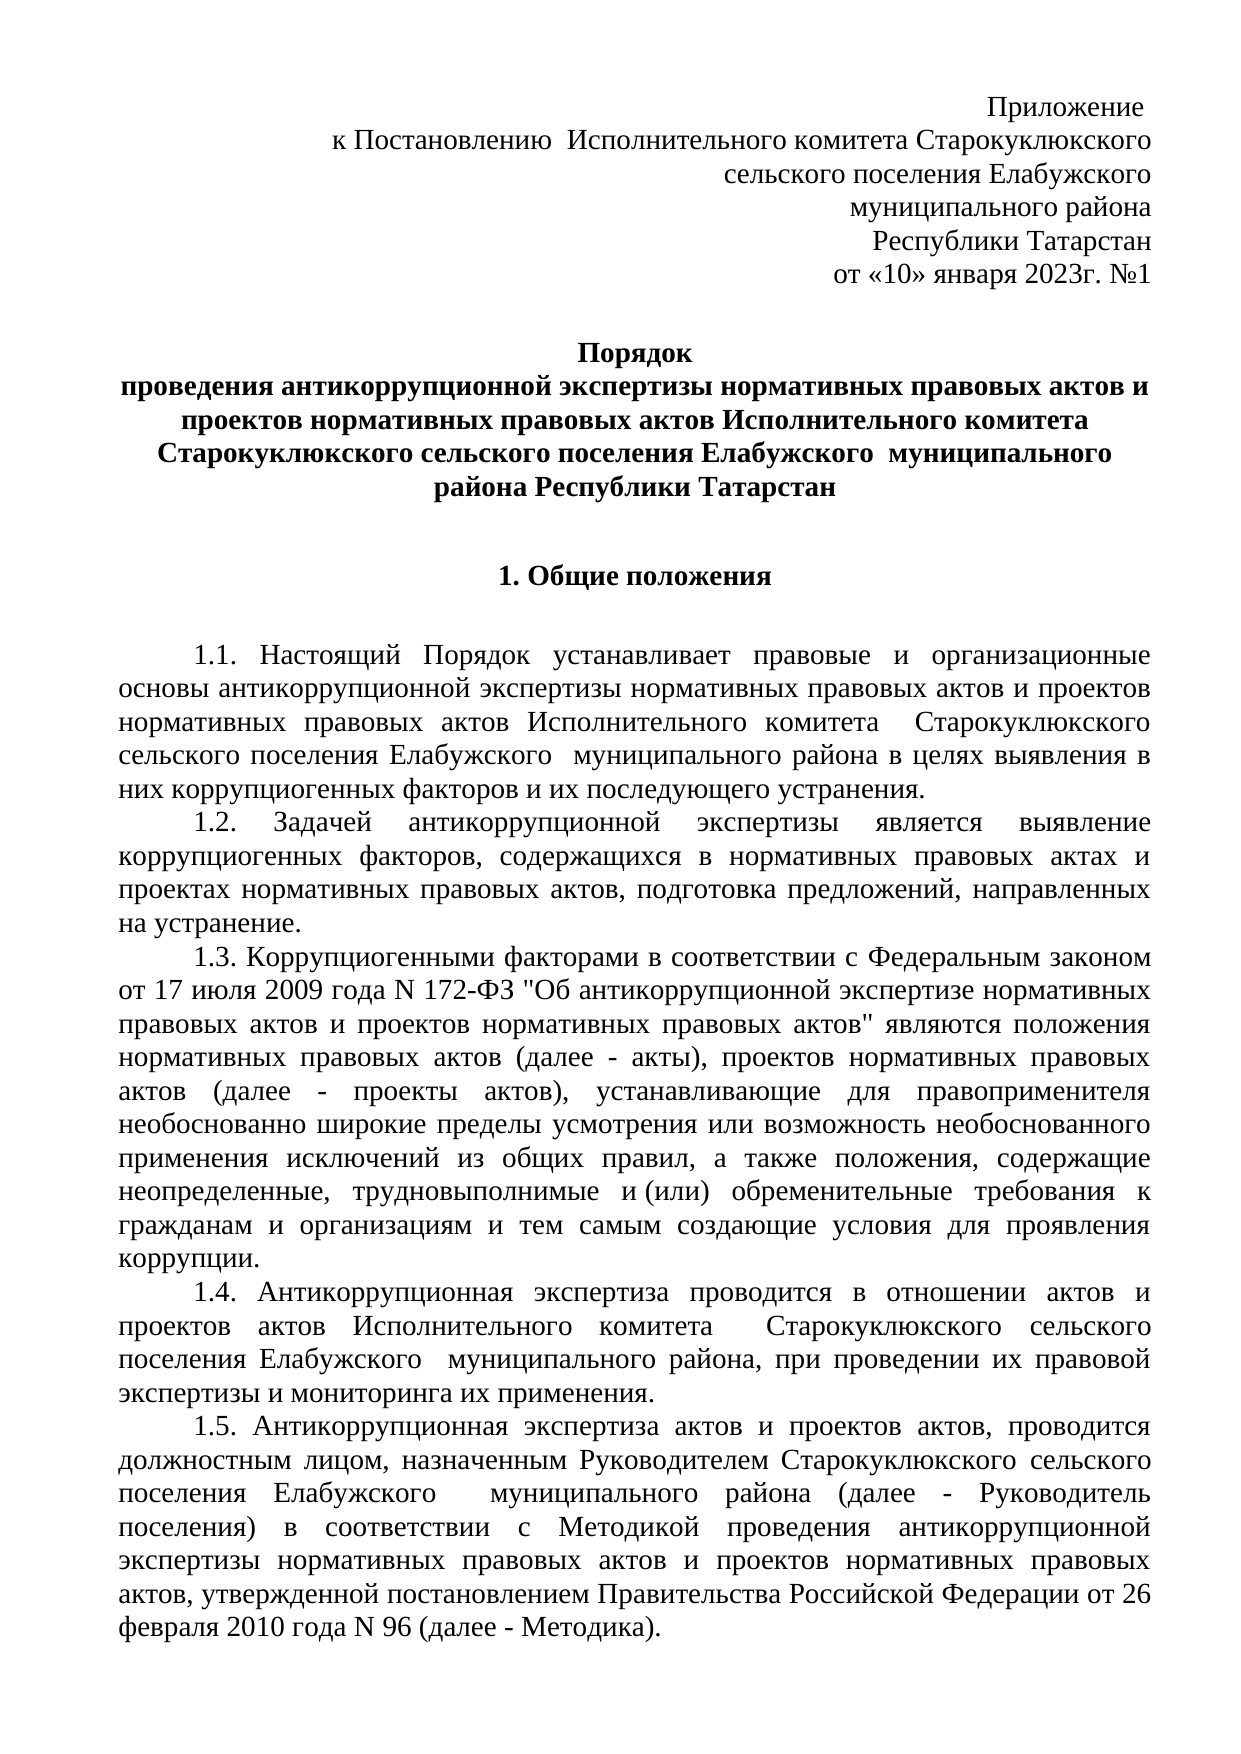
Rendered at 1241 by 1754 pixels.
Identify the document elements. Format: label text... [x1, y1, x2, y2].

text 1. Общие положения [118, 558, 1152, 592]
text муниципального района Республики Татарстан от «10» января 2023г. №1 [118, 189, 1152, 290]
text 1.4. Антикоррупционная экспертиза проводится в отношении актов и проектов актов Исполнительного комитета Старокуклюкского сельского поселения Елабужского муниципального района, при проведении их правовой экспертизы и мониторинга их применения. [118, 1274, 1152, 1408]
text 1.2. Задачей антикоррупционной экспертизы является выявление коррупциогенных факторов, содержащихся в нормативных правовых актах и проектах нормативных правовых актов, подготовка предложений, направленных на устранение. [118, 804, 1152, 939]
text 1.3. Коррупциогенными факторами в соответствии с Федеральным законом от 17 июля 2009 года N 172-ФЗ "Об антикоррупционной экспертизе нормативных правовых актов и проектов нормативных правовых актов" являются положения нормативных правовых актов (далее - акты), проектов нормативных правовых актов (далее - проекты актов), устанавливающие для правоприменителя необоснованно широкие пределы усмотрения или возможность необоснованного применения исключений из общих правил, а также положения, содержащие неопределенные, трудновыполнимые и (или) обременительные требования к гражданам и организациям и тем самым создающие условия для проявления коррупции. [118, 939, 1152, 1274]
text 1.5. Антикоррупционная экспертиза актов и проектов актов, проводится должностным лицом, назначенным Руководителем Старокуклюкского сельского поселения Елабужского муниципального района (далее - Руководитель поселения) в соответствии с Методикой проведения антикоррупционной экспертизы нормативных правовых актов и проектов нормативных правовых актов, утвержденной постановлением Правительства Российской Федерации от 26 февраля 2010 года N 96 (далее - Методика). [118, 1408, 1152, 1643]
text Порядок проведения антикоррупционной экспертизы нормативных правовых актов и проектов нормативных правовых актов Исполнительного комитета Старокуклюкского сельского поселения Елабужского муниципального района Республики Татарстан [118, 335, 1152, 502]
text 1.1. Настоящий Порядок устанавливает правовые и организационные основы антикоррупционной экспертизы нормативных правовых актов и проектов нормативных правовых актов Исполнительного комитета Старокуклюкского сельского поселения Елабужского муниципального района в целях выявления в них коррупциогенных факторов и их последующего устранения. [118, 637, 1152, 804]
text Приложение к Постановлению Исполнительного комитета Старокуклюкского сельского поселения Елабужского [118, 89, 1152, 189]
